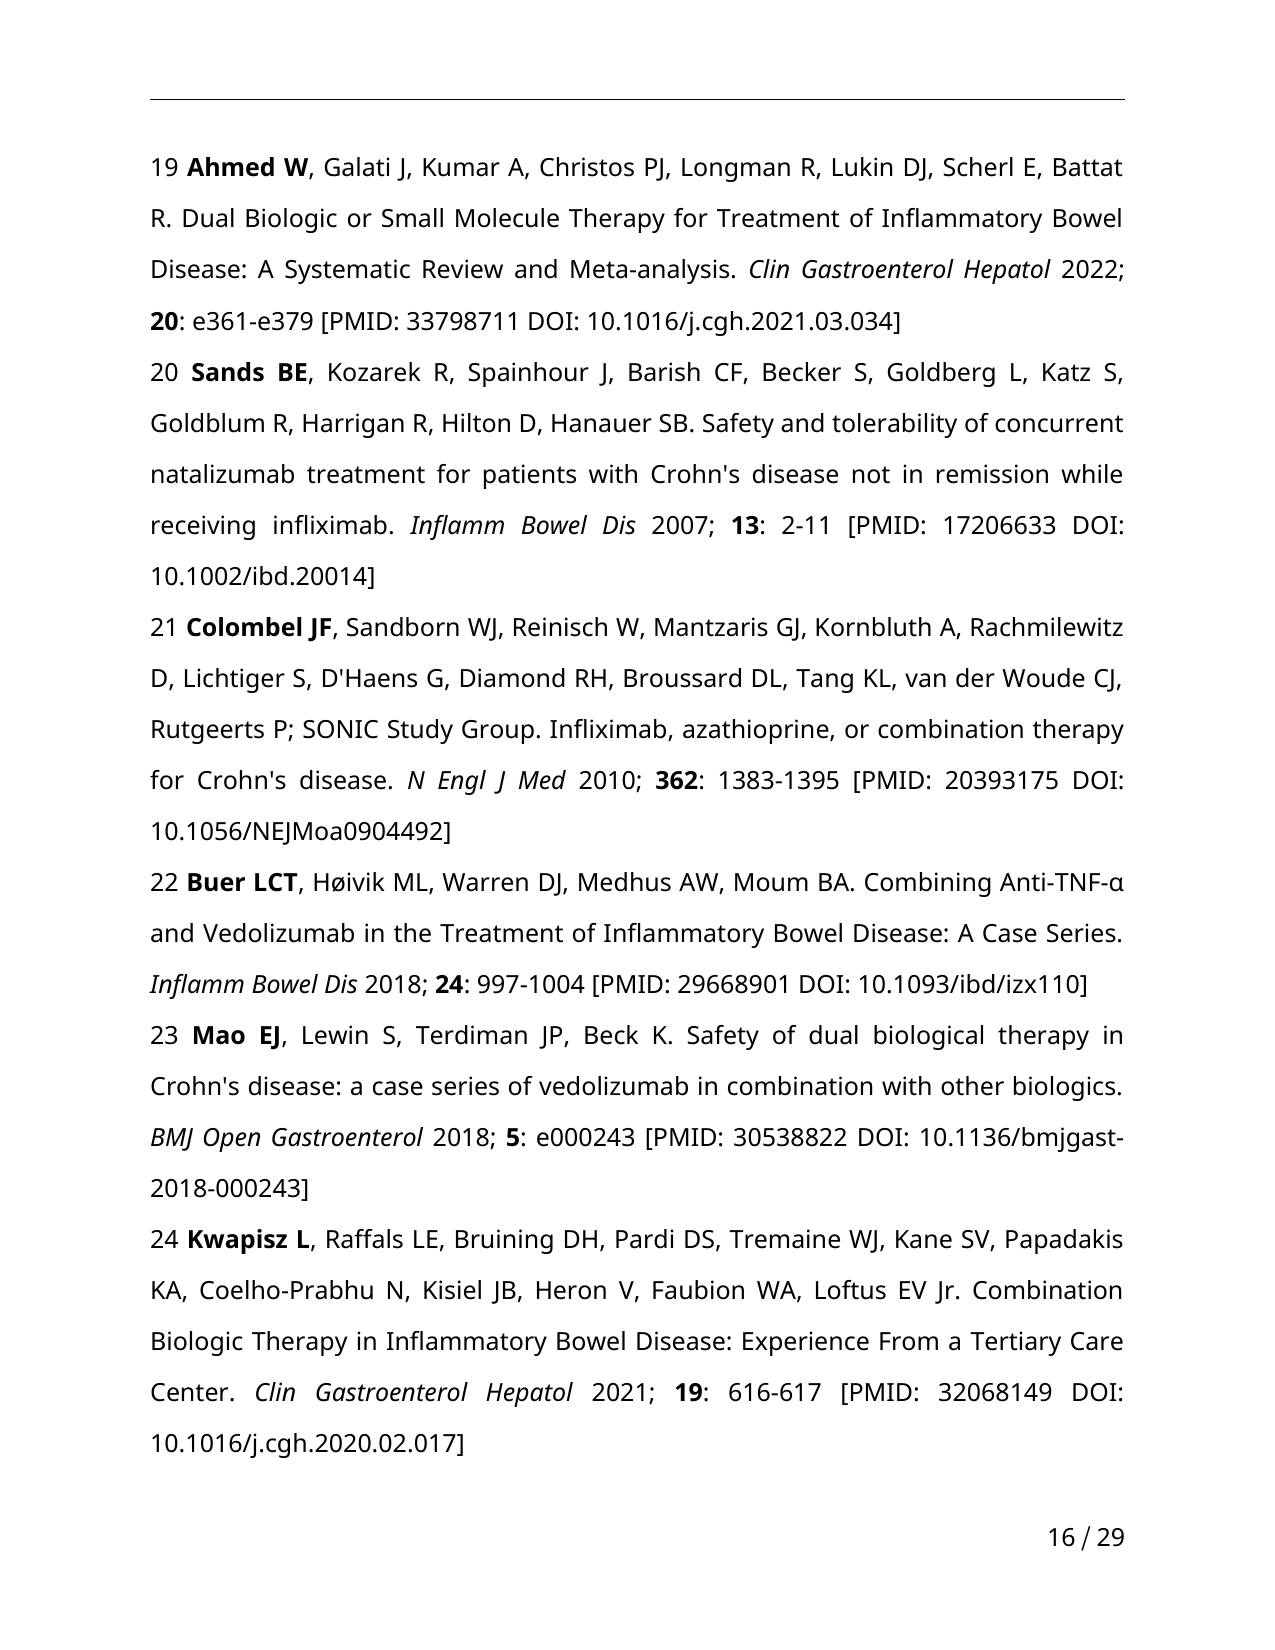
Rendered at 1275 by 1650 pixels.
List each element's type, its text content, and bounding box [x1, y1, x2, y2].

text 23 Mao EJ, Lewin S, Terdiman JP, Beck K. Safety of dual biological therapy in Crohn's disease: a case series of vedolizumab in combination with other biologics. BMJ Open Gastroenterol 2018; 5: e000243 [PMID: 30538822 DOI: 10.1136/bmjgast-2018-000243] [150, 1018, 1125, 1205]
text 19 Ahmed W, Galati J, Kumar A, Christos PJ, Longman R, Lukin DJ, Scherl E, Battat R. Dual Biologic or Small Molecule Therapy for Treatment of Inflammatory Bowel Disease: A Systematic Review and Meta-analysis. Clin Gastroenterol Hepatol 2022; 20: e361-e379 [PMID: 33798711 DOI: 10.1016/j.cgh.2021.03.034] [150, 150, 1125, 337]
text 20 Sands BE, Kozarek R, Spainhour J, Barish CF, Becker S, Goldberg L, Katz S, Goldblum R, Harrigan R, Hilton D, Hanauer SB. Safety and tolerability of concurrent natalizumab treatment for patients with Crohn's disease not in remission while receiving infliximab. Inflamm Bowel Dis 2007; 13: 2-11 [PMID: 17206633 DOI: 10.1002/ibd.20014] [150, 354, 1125, 592]
text 21 Colombel JF, Sandborn WJ, Reinisch W, Mantzaris GJ, Kornbluth A, Rachmilewitz D, Lichtiger S, D'Haens G, Diamond RH, Broussard DL, Tang KL, van der Woude CJ, Rutgeerts P; SONIC Study Group. Infliximab, azathioprine, or combination therapy for Crohn's disease. N Engl J Med 2010; 362: 1383-1395 [PMID: 20393175 DOI: 10.1056/NEJMoa0904492] [150, 609, 1125, 848]
text 22 Buer LCT, Høivik ML, Warren DJ, Medhus AW, Moum BA. Combining Anti-TNF-α and Vedolizumab in the Treatment of Inflammatory Bowel Disease: A Case Series. Inflamm Bowel Dis 2018; 24: 997-1004 [PMID: 29668901 DOI: 10.1093/ibd/izx110] [150, 864, 1125, 1001]
text 24 Kwapisz L, Raffals LE, Bruining DH, Pardi DS, Tremaine WJ, Kane SV, Papadakis KA, Coelho-Prabhu N, Kisiel JB, Heron V, Faubion WA, Loftus EV Jr. Combination Biologic Therapy in Inflammatory Bowel Disease: Experience From a Tertiary Care Center. Clin Gastroenterol Hepatol 2021; 19: 616-617 [PMID: 32068149 DOI: 10.1016/j.cgh.2020.02.017] [150, 1222, 1125, 1460]
